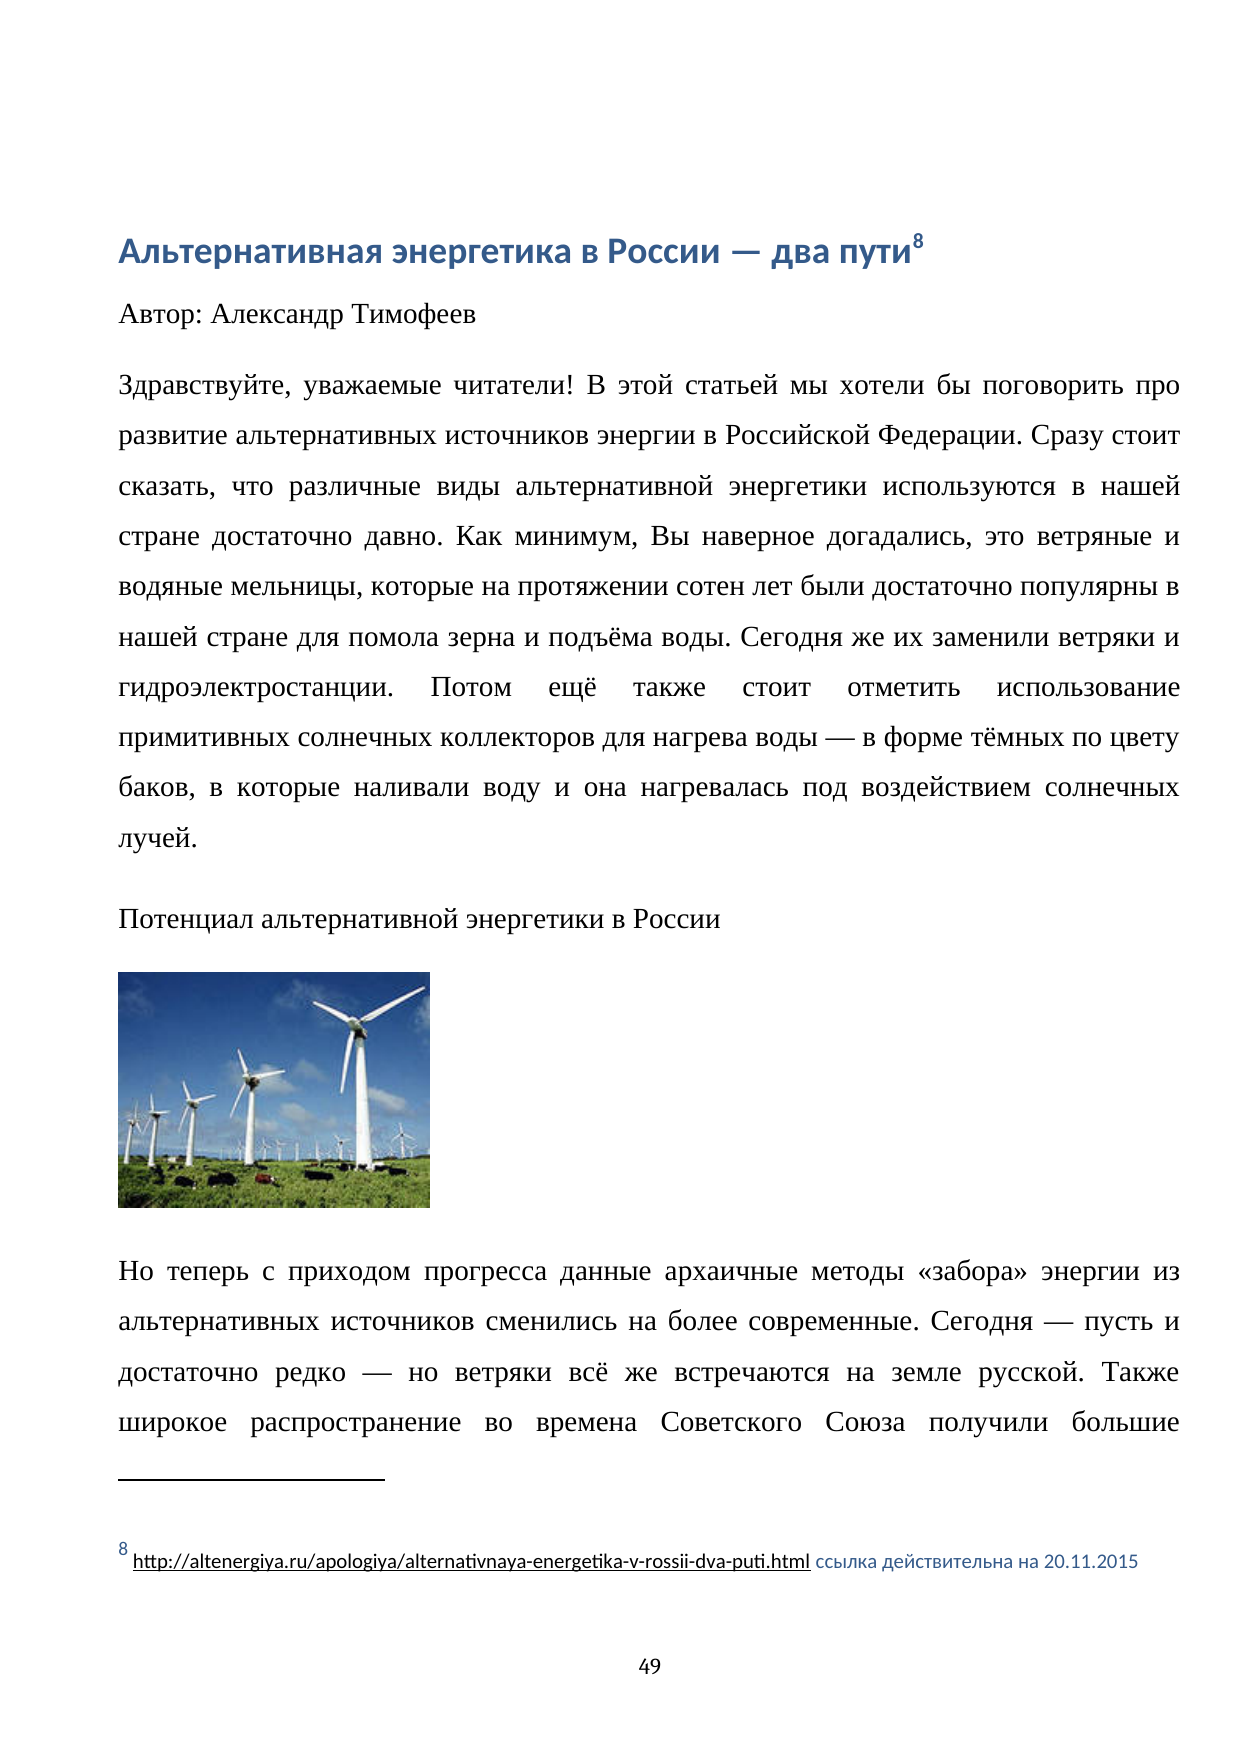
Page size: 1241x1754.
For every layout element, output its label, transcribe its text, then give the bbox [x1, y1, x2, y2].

picture [118, 972, 430, 1208]
subtitle Альтернативная энергетика в России — два пути [118, 227, 1181, 273]
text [118, 1253, 1181, 1437]
text Потенциал альтернативной энергетики в России [118, 901, 1181, 935]
text Автор: Александр Тимофеев [118, 296, 1181, 329]
text Здравствуйте, уважаемые читатели! В этой статьей мы хотели бы поговорить про развитие альтернативных источников энергии в Российской Федерации. Сразу стоит сказать, что различные виды альтернативной энергетики используются в нашей стране достаточно давно. Как минимум, Вы наверное догадались, это ветряные и водяные мельницы, которые на протяжении сотен лет были достаточно популярны в нашей стране для помола зерна и подъёма воды. Сегодня же их заменили ветряки и гидроэлектростанции. Потом ещё также стоит отметить использование примитивных солнечных коллекторов для нагрева воды — в форме тёмных по цвету баков, в которые наливали воду и она нагревалась под воздействием солнечных лучей. [118, 367, 1181, 853]
